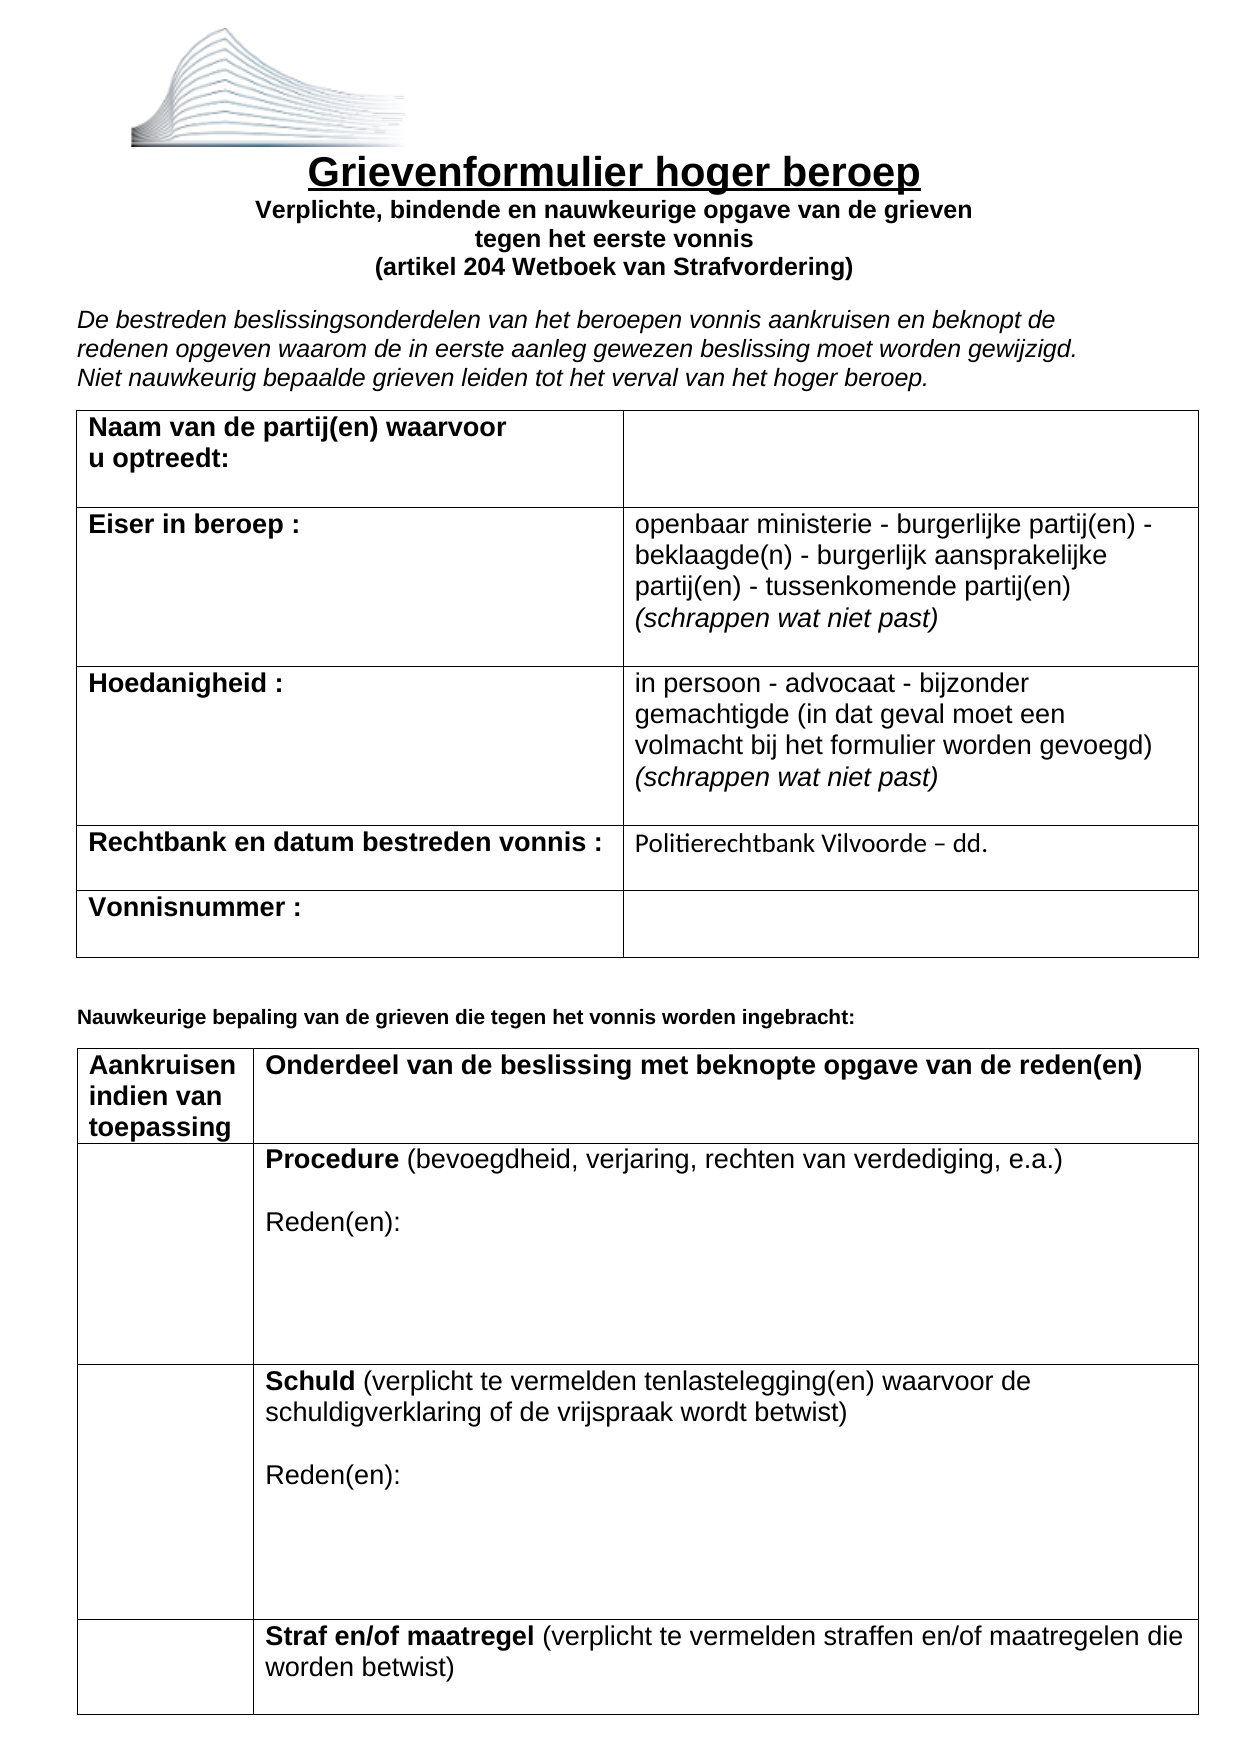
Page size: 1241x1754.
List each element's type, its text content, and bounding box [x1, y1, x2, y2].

text De bestreden beslissingsonderdelen van het beroepen vonnis aankruisen en beknopt de [77, 305, 1152, 334]
table_cell in persoon - advocaat - bijzonder gemachtigde (in dat geval moet een volmacht bij het formulier worden gevoegd) (schrappen wat niet past) [624, 667, 1198, 825]
table_cell Hoedanigheid : [77, 667, 623, 825]
table_cell Vonnisnummer : [77, 891, 623, 957]
text Niet nauwkeurig bepaalde grieven leiden tot het verval van het hoger beroep. [77, 362, 1152, 391]
table_cell Eiser in beroep : [77, 508, 623, 666]
table_cell Straf en/of maatregel (verplicht te vermelden straffen en/of maatregelen die worden betwist) Reden(en): [254, 1620, 1198, 1713]
text Grievenformulier hoger beroep [77, 76, 1152, 195]
table_cell [78, 1365, 253, 1619]
text redenen opgeven waarom de in eerste aanleg gewezen beslissing moet worden gewijzigd. [77, 334, 1152, 362]
picture [131, 28, 406, 147]
table_cell Procedure (bevoegdheid, verjaring, rechten van verdediging, e.a.) Reden(en): [254, 1144, 1198, 1364]
text tegen het eerste vonnis [77, 223, 1152, 252]
table_cell [78, 1144, 253, 1364]
table_cell [78, 1620, 253, 1713]
table_cell openbaar ministerie - burgerlijke partij(en) - beklaagde(n) - burgerlijk aansprakelijke partij(en) - tussenkomende partij(en) (schrappen wat niet past) [624, 508, 1198, 666]
text Verplichte, bindende en nauwkeurige opgave van de grieven [77, 195, 1152, 223]
table_header Onderdeel van de beslissing met beknopte opgave van de reden(en) [254, 1049, 1198, 1142]
text (artikel 204 Wetboek van Strafvordering) [77, 252, 1152, 281]
table_cell Schuld (verplicht te vermelden tenlastelegging(en) waarvoor de schuldigverklaring of de vrijspraak wordt betwist) Reden(en): [254, 1365, 1198, 1619]
table_cell Rechtbank en datum bestreden vonnis : [77, 826, 623, 890]
table_header Naam van de partij(en) waarvoor u optreedt: [77, 411, 623, 507]
text Nauwkeurige bepaling van de grieven die tegen het vonnis worden ingebracht: [77, 1005, 1152, 1029]
table_cell [624, 891, 1198, 957]
table_header [624, 411, 1198, 507]
table_cell Politierechtbank Vilvoorde – dd. [624, 826, 1198, 890]
table_header Aankruisen indien van toepassing [78, 1049, 253, 1142]
